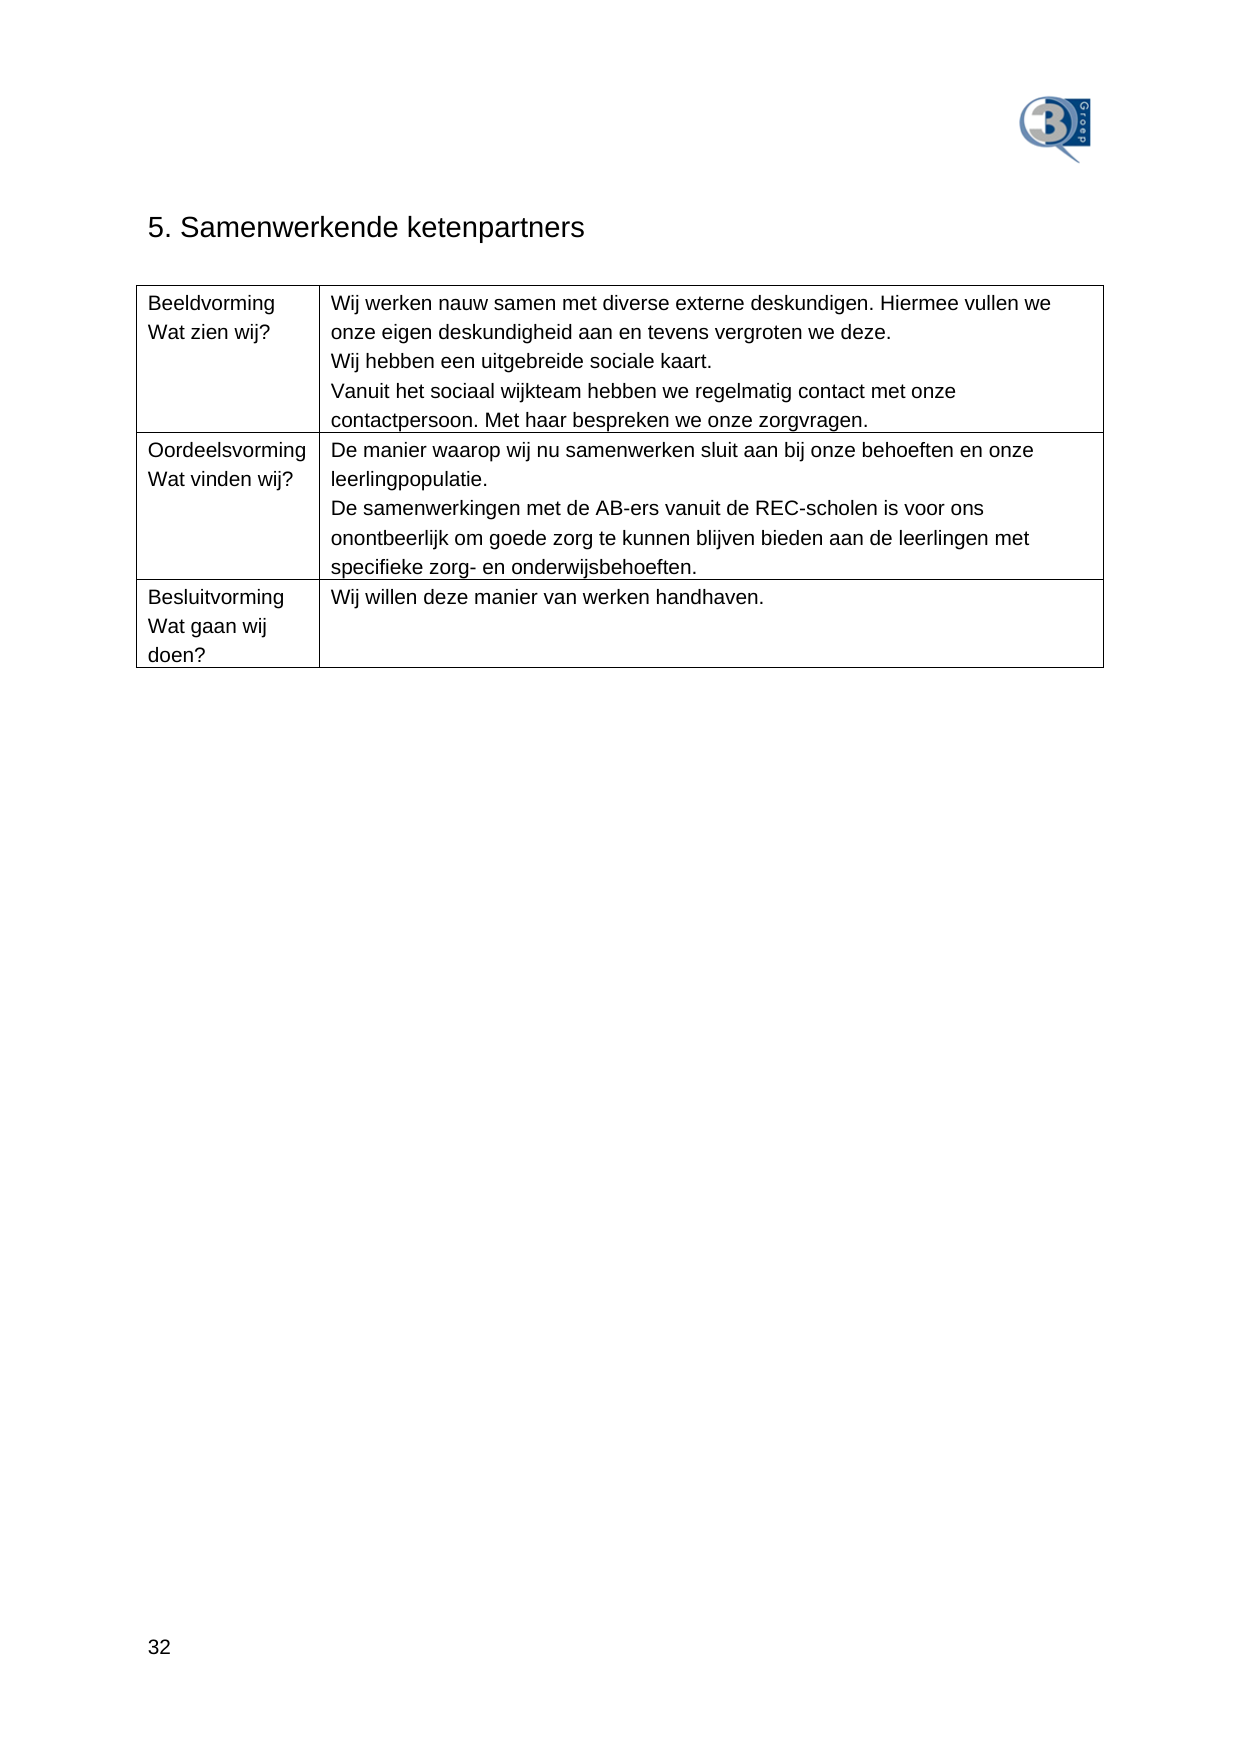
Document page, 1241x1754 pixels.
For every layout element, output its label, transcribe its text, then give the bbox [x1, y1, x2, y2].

table_cell Oordeelsvorming Wat vinden wij? [137, 433, 319, 578]
table_cell Besluitvorming Wat gaan wij doen? [137, 580, 319, 667]
text 5. Samenwerkende ketenpartners [148, 209, 1093, 243]
picture [1018, 94, 1093, 165]
table_header Beeldvorming Wat zien wij? [137, 286, 319, 432]
table_cell De manier waarop wij nu samenwerken sluit aan bij onze behoeften en onze leerlingpopulatie. De samenwerkingen met de AB-ers vanuit de REC-scholen is voor ons onontbeerlijk om goede zorg te kunnen blijven bieden aan de leerlingen met specifieke zorg- en onderwijsbehoeften. [320, 433, 1103, 578]
table_cell Wij willen deze manier van werken handhaven. [320, 580, 1103, 667]
table_header Wij werken nauw samen met diverse externe deskundigen. Hiermee vullen we onze eigen deskundigheid aan en tevens vergroten we deze. Wij hebben een uitgebreide sociale kaart. Vanuit het sociaal wijkteam hebben we regelmatig contact met onze contactpersoon. Met haar bespreken we onze zorgvragen. [320, 286, 1103, 432]
